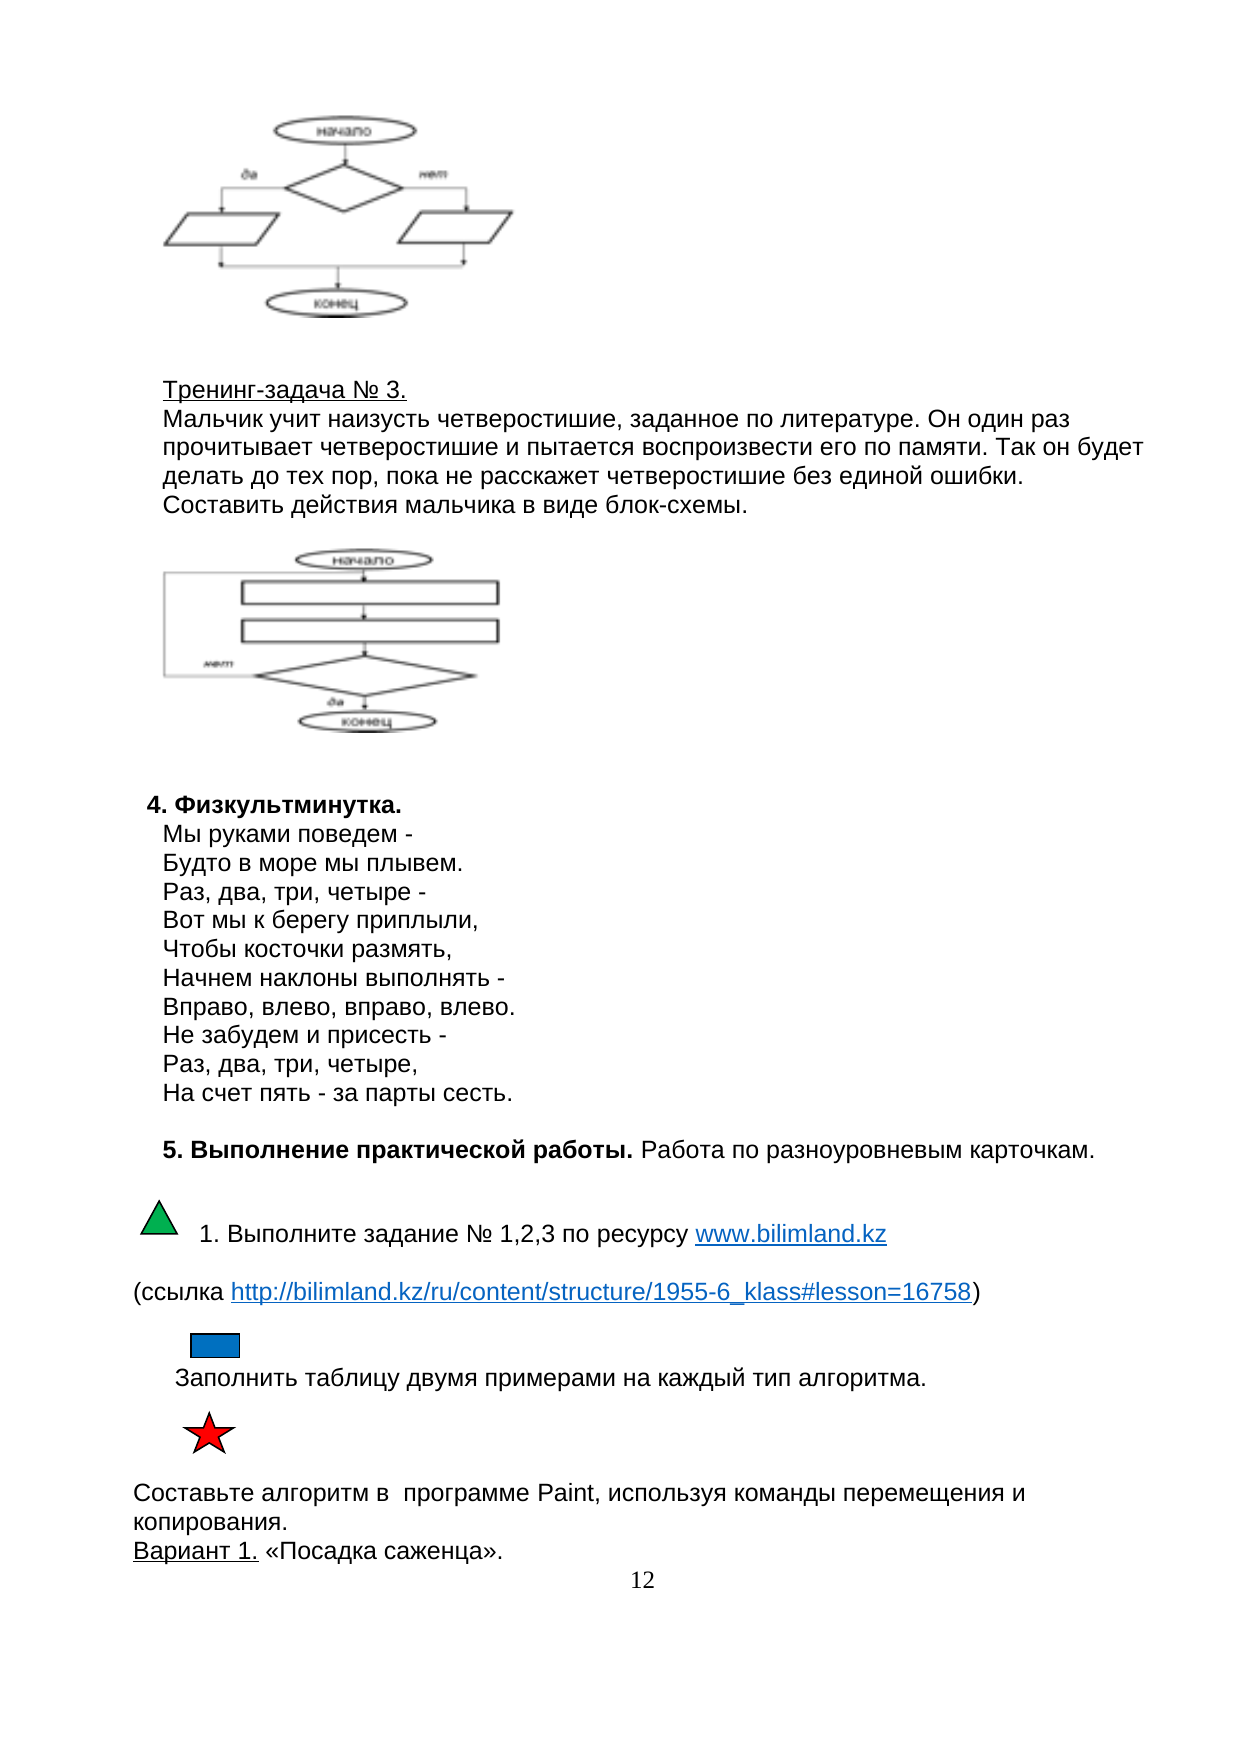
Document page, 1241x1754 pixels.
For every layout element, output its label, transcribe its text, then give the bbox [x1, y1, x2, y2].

text На счет пять - за парты сесть. [162, 1078, 1152, 1107]
text Раз, два, три, четыре, [162, 1049, 1152, 1078]
text Вот мы к берегу приплыли, [162, 905, 1152, 934]
picture [162, 115, 518, 318]
text Не забудем и присесть - [162, 1020, 1152, 1049]
text Вариант 1. «Посадка саженца». [133, 1536, 1152, 1564]
text Тренинг-задача № 3. [162, 375, 1152, 404]
picture [162, 547, 501, 733]
text Чтобы косточки размять, [162, 934, 1152, 963]
text Будто в море мы плывем. [162, 848, 1152, 877]
text 1. Выполните задание № 1,2,3 по ресурсу www.bilimland.kz [133, 1193, 1152, 1248]
text Раз, два, три, четыре - [162, 877, 1152, 905]
text Мы руками поведем - [162, 819, 1152, 848]
text Начнем наклоны выполнять - [162, 963, 1152, 992]
text (ссылка http://bilimland.kz/ru/content/structure/1955-6_klass#lesson=16758) [133, 1277, 1152, 1306]
text Мальчик учит наизусть четверостишие, заданное по литературе. Он один раз прочитывает четверостишие и пытается воспроизвести его по памяти. Так он будет делать до тех пор, пока не расскажет четверостишие без единой ошибки. Составить действия мальчика в виде блок-схемы. [162, 404, 1152, 519]
text Вправо, влево, вправо, влево. [162, 992, 1152, 1020]
text Составьте алгоритм в программе Paint, используя команды перемещения и копирования. [133, 1478, 1167, 1536]
text 5. Выполнение практической работы. Работа по разноуровневым карточкам. [162, 1135, 1152, 1164]
text 4. Физкультминутка. [133, 790, 1152, 819]
text Заполнить таблицу двумя примерами на каждый тип алгоритма. [133, 1363, 1152, 1392]
